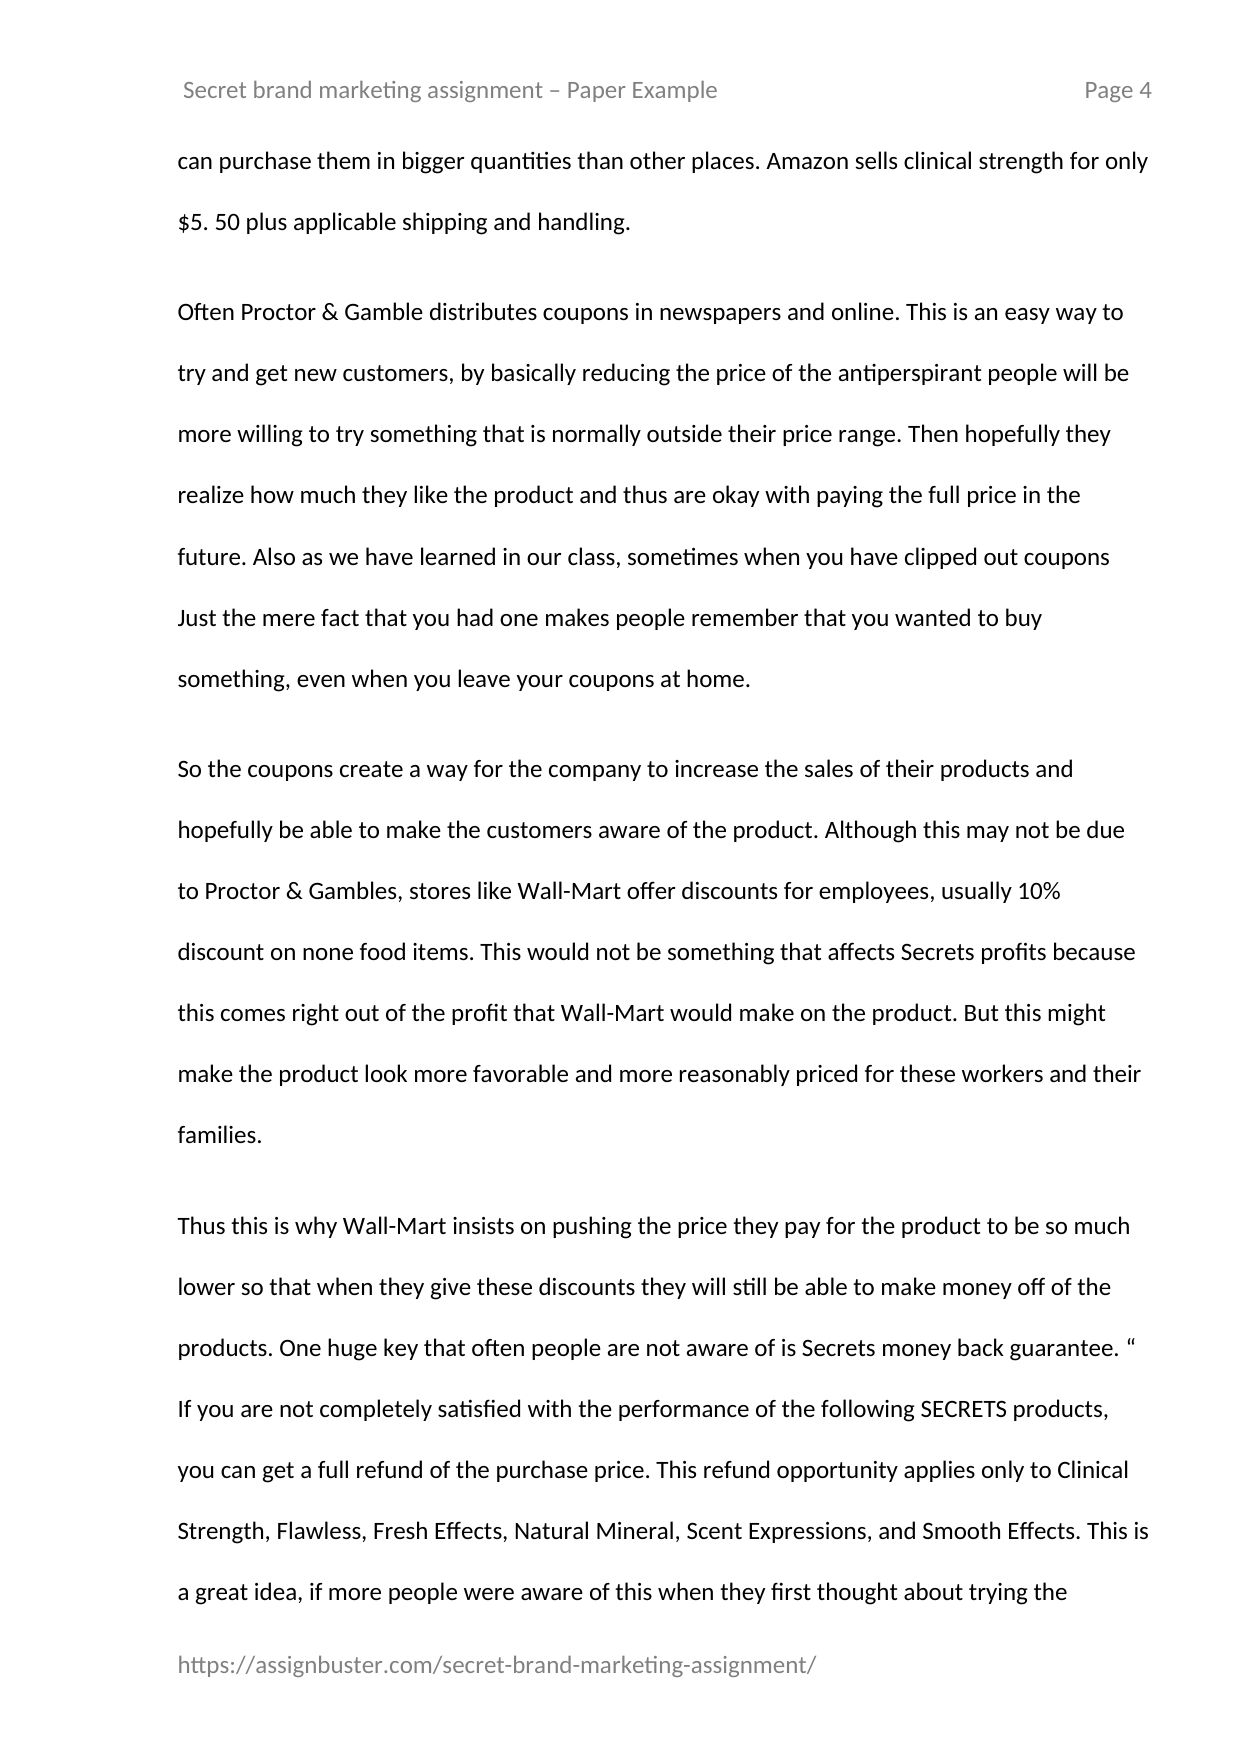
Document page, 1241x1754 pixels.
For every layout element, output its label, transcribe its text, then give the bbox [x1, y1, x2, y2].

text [177, 145, 1152, 237]
text So the coupons create a way for the company to increase the sales of their products and hopefully be able to make the customers aware of the product. Although this may not be due to Proctor & Gambles, stores like Wall-Mart offer discounts for employees, usually 10% discount on none food items. This would not be something that affects Secrets profits because this comes right out of the profit that Wall-Mart would make on the product. But this might make the product look more favorable and more reasonably priced for these workers and their families. [177, 753, 1152, 1150]
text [177, 1210, 1152, 1607]
text Often Proctor & Gamble distributes coupons in newspapers and online. This is an easy way to try and get new customers, by basically reducing the price of the antiperspirant people will be more willing to try something that is normally outside their price range. Then hopefully they realize how much they like the product and thus are okay with paying the full price in the future. Also as we have learned in our class, sometimes when you have clipped out coupons Just the mere fact that you had one makes people remember that you wanted to buy something, even when you leave your coupons at home. [177, 297, 1152, 693]
